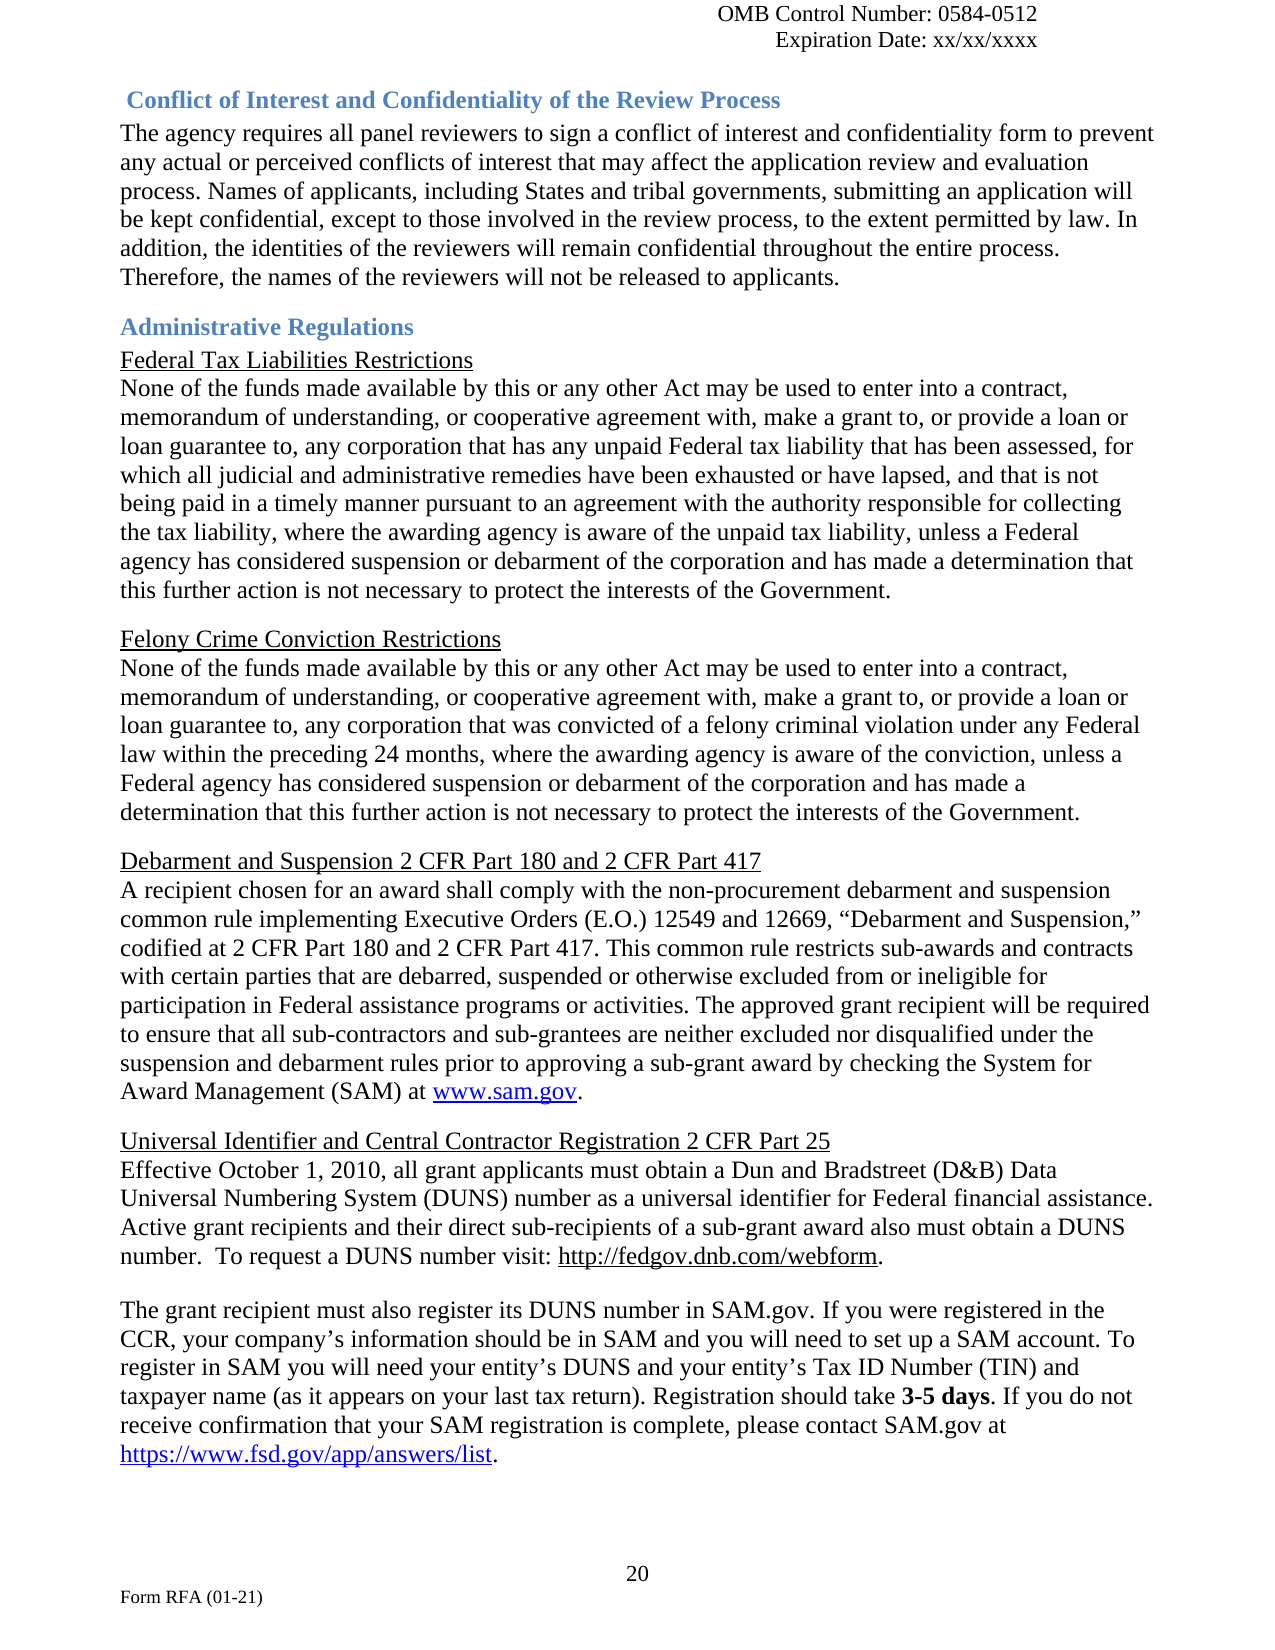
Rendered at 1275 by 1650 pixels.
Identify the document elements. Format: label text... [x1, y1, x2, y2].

text Universal Identifier and Central Contractor Registration 2 CFR Part 25 [120, 1126, 1175, 1155]
text None of the funds made available by this or any other Act may be used to enter into a contract, memorandum of understanding, or cooperative agreement with, make a grant to, or provide a loan or loan guarantee to, any corporation that has any unpaid Federal tax liability that has been assessed, for which all judicial and administrative remedies have been exhausted or have lapsed, and that is not being paid in a timely manner pursuant to an agreement with the authority responsible for collecting the tax liability, where the awarding agency is aware of the unpaid tax liability, unless a Federal agency has considered suspension or debarment of the corporation and has made a determination that this further action is not necessary to protect the interests of the Government. [120, 373, 1136, 603]
text None of the funds made available by this or any other Act may be used to enter into a contract, memorandum of understanding, or cooperative agreement with, make a grant to, or provide a loan or loan guarantee to, any corporation that was convicted of a felony criminal violation under any Federal law within the preceding 24 months, where the awarding agency is aware of the conviction, unless a Federal agency has considered suspension or debarment of the corporation and has made a determination that this further action is not necessary to protect the interests of the Government. [120, 653, 1142, 826]
text The grant recipient must also register its DUNS number in SAM.gov. If you were registered in the CCR, your company’s information should be in SAM and you will need to set up a SAM account. To register in SAM you will need your entity’s DUNS and your entity’s Tax ID Number (TIN) and taxpayer name (as it appears on your last tax return). Registration should take 3-5 days. If you do not receive confirmation that your SAM registration is complete, please contact SAM.gov at https://www.fsd.gov/app/answers/list. [120, 1295, 1154, 1467]
subtitle Conflict of Interest and Confidentiality of the Review Process [126, 85, 1175, 114]
text Effective October 1, 2010, all grant applicants must obtain a Dun and Bradstreet (D&B) Data Universal Numbering System (DUNS) number as a universal identifier for Federal financial assistance. Active grant recipients and their direct sub-recipients of a sub-grant award also must obtain a DUNS number. To request a DUNS number visit: http://fedgov.dnb.com/webform. [120, 1155, 1154, 1270]
text Therefore, the names of the reviewers will not be released to applicants. [120, 262, 1175, 291]
text A recipient chosen for an award shall comply with the non-procurement debarment and suspension common rule implementing Executive Orders (E.O.) 12549 and 12669, “Debarment and Suspension,” codified at 2 CFR Part 180 and 2 CFR Part 417. This common rule restricts sub-awards and contracts with certain parties that are debarred, suspended or otherwise excluded from or ineligible for participation in Federal assistance programs or activities. The approved grant recipient will be required to ensure that all sub-contractors and sub-grantees are neither excluded nor disqualified under the suspension and debarment rules prior to approving a sub-grant award by checking the System for Award Management (SAM) at www.sam.gov. [120, 875, 1152, 1105]
subtitle Administrative Regulations [120, 312, 1175, 340]
text The agency requires all panel reviewers to sign a conflict of interest and confidentiality form to prevent any actual or perceived conflicts of interest that may affect the application review and evaluation process. Names of applicants, including States and tribal governments, submitting an application will be kept confidential, except to those involved in the review process, to the extent permitted by law. In addition, the identities of the reviewers will remain confidential throughout the entire process. [120, 118, 1156, 262]
text Debarment and Suspension 2 CFR Part 180 and 2 CFR Part 417 [120, 846, 1175, 875]
text Felony Crime Conviction Restrictions [120, 624, 1175, 653]
text Federal Tax Liabilities Restrictions [120, 345, 1175, 373]
